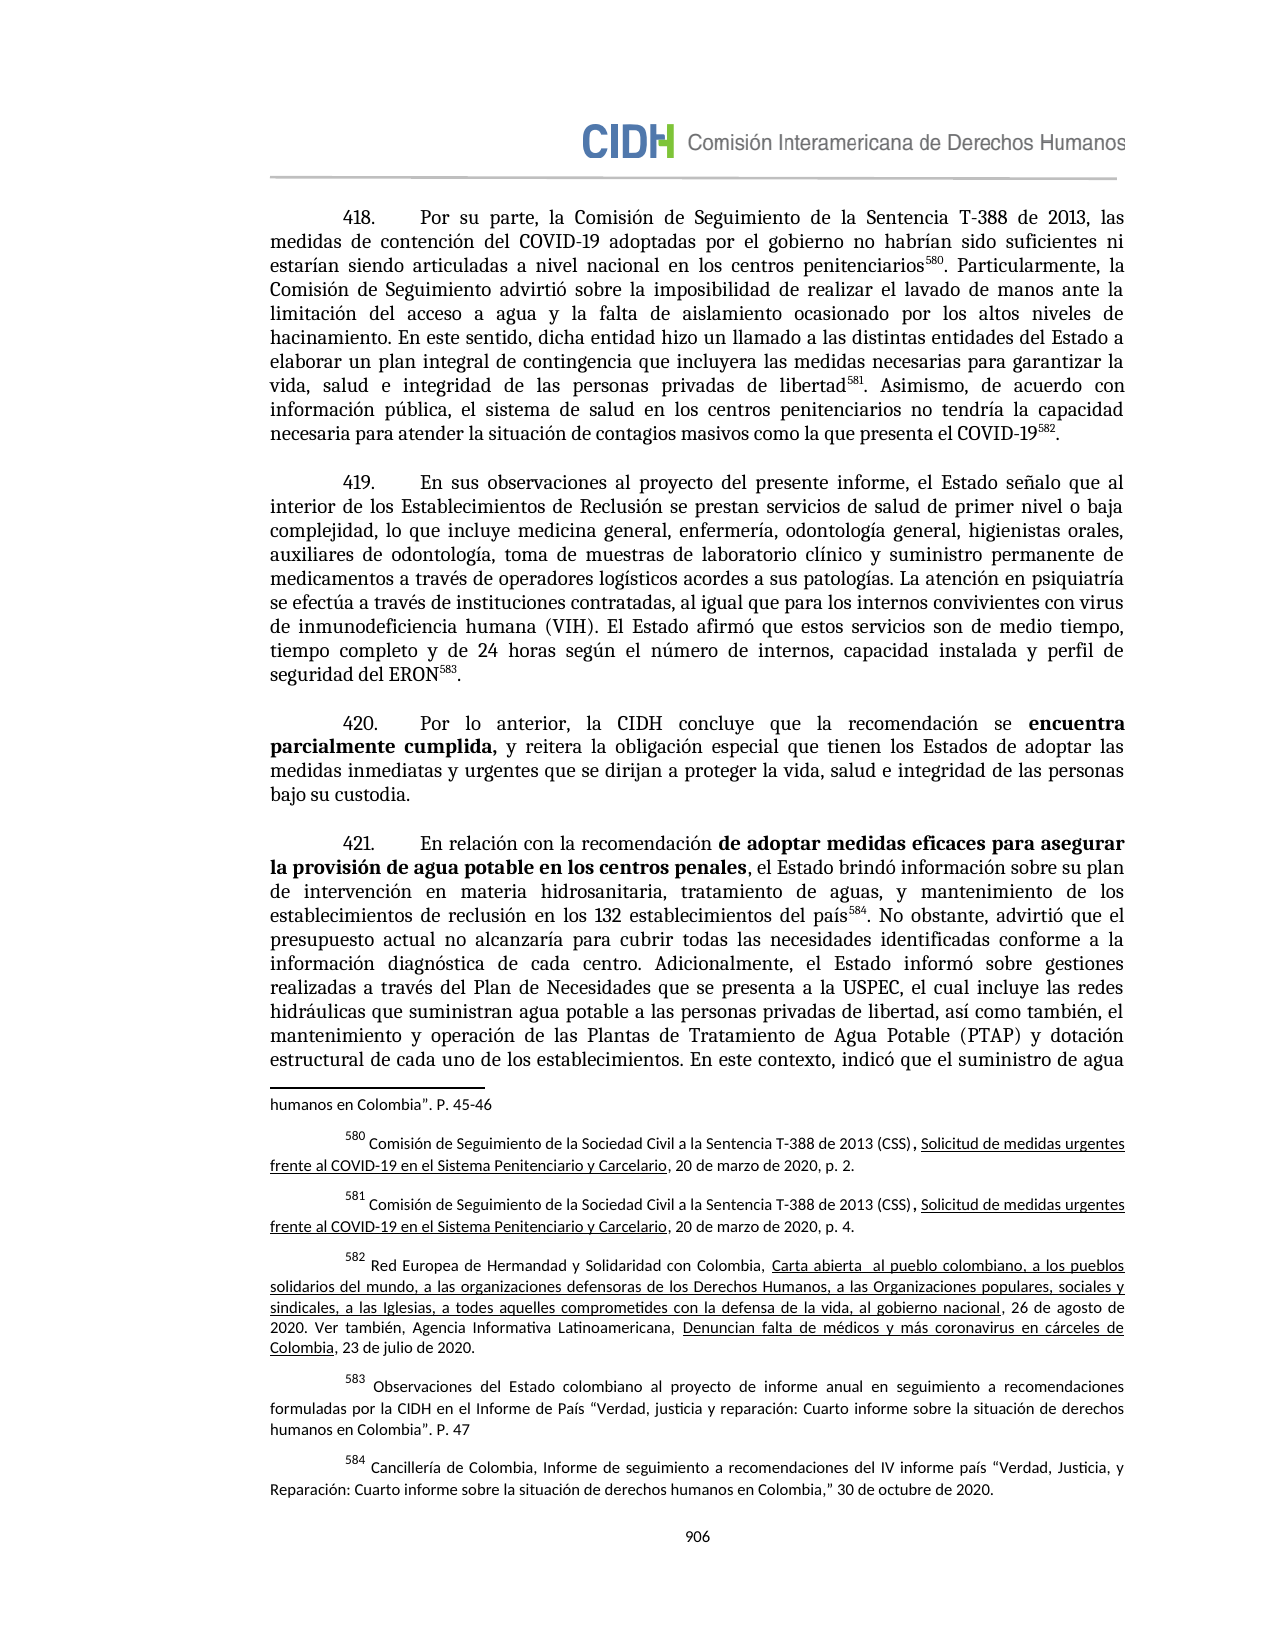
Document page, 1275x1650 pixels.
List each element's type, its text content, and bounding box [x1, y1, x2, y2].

list Por lo anterior, la CIDH concluye que la recomendación se encuentra parcialmente cumplida, y reitera la obligación especial que tienen los Estados de adoptar las medidas inmediatas y urgentes que se dirijan a proteger la vida, salud e integridad de las personas bajo su custodia. [270, 711, 1125, 807]
list Por su parte, la Comisión de Seguimiento de la Sentencia T-388 de 2013, las medidas de contención del COVID-19 adoptadas por el gobierno no habrían sido suficientes ni estarían siendo articuladas a nivel nacional en los centros penitenciarios. Particularmente, la Comisión de Seguimiento advirtió sobre la imposibilidad de realizar el lavado de manos ante la limitación del acceso a agua y la falta de aislamiento ocasionado por los altos niveles de hacinamiento. En este sentido, dicha entidad hizo un llamado a las distintas entidades del Estado a elaborar un plan integral de contingencia que incluyera las medidas necesarias para garantizar la vida, salud e integridad de las personas privadas de libertad. Asimismo, de acuerdo con información pública, el sistema de salud en los centros penitenciarios no tendría la capacidad necesaria para atender la situación de contagios masivos como la que presenta el COVID-19. [270, 206, 1125, 446]
list En sus observaciones al proyecto del presente informe, el Estado señalo que al interior de los Establecimientos de Reclusión se prestan servicios de salud de primer nivel o baja complejidad, lo que incluye medicina general, enfermería, odontología general, higienistas orales, auxiliares de odontología, toma de muestras de laboratorio clínico y suministro permanente de medicamentos a través de operadores logísticos acordes a sus patologías. La atención en psiquiatría se efectúa a través de instituciones contratadas, al igual que para los internos convivientes con virus de inmunodeficiencia humana (VIH). El Estado afirmó que estos servicios son de medio tiempo, tiempo completo y de 24 horas según el número de internos, capacidad instalada y perfil de seguridad del ERON. [270, 471, 1125, 686]
list En relación con la recomendación de adoptar medidas eficaces para asegurar la provisión de agua potable en los centros penales, el Estado brindó información sobre su plan de intervención en materia hidrosanitaria, tratamiento de aguas, y mantenimiento de los establecimientos de reclusión en los 132 establecimientos del país. No obstante, advirtió que el presupuesto actual no alcanzaría para cubrir todas las necesidades identificadas conforme a la información diagnóstica de cada centro. Adicionalmente, el Estado informó sobre gestiones realizadas a través del Plan de Necesidades que se presenta a la USPEC, el cual incluye las redes hidráulicas que suministran agua potable a las personas privadas de libertad, así como también, el mantenimiento y operación de las Plantas de Tratamiento de Agua Potable (PTAP) y dotación estructural de cada uno de los establecimientos. En este contexto, indicó que el suministro de agua en los centros de reclusión está sujeta a la situación en la que se encuentran los municipios del país, y señaló que el Instituto promueve el acceso y la continuidad de este servicio para las personas privadas de libertad. [270, 832, 1125, 1072]
